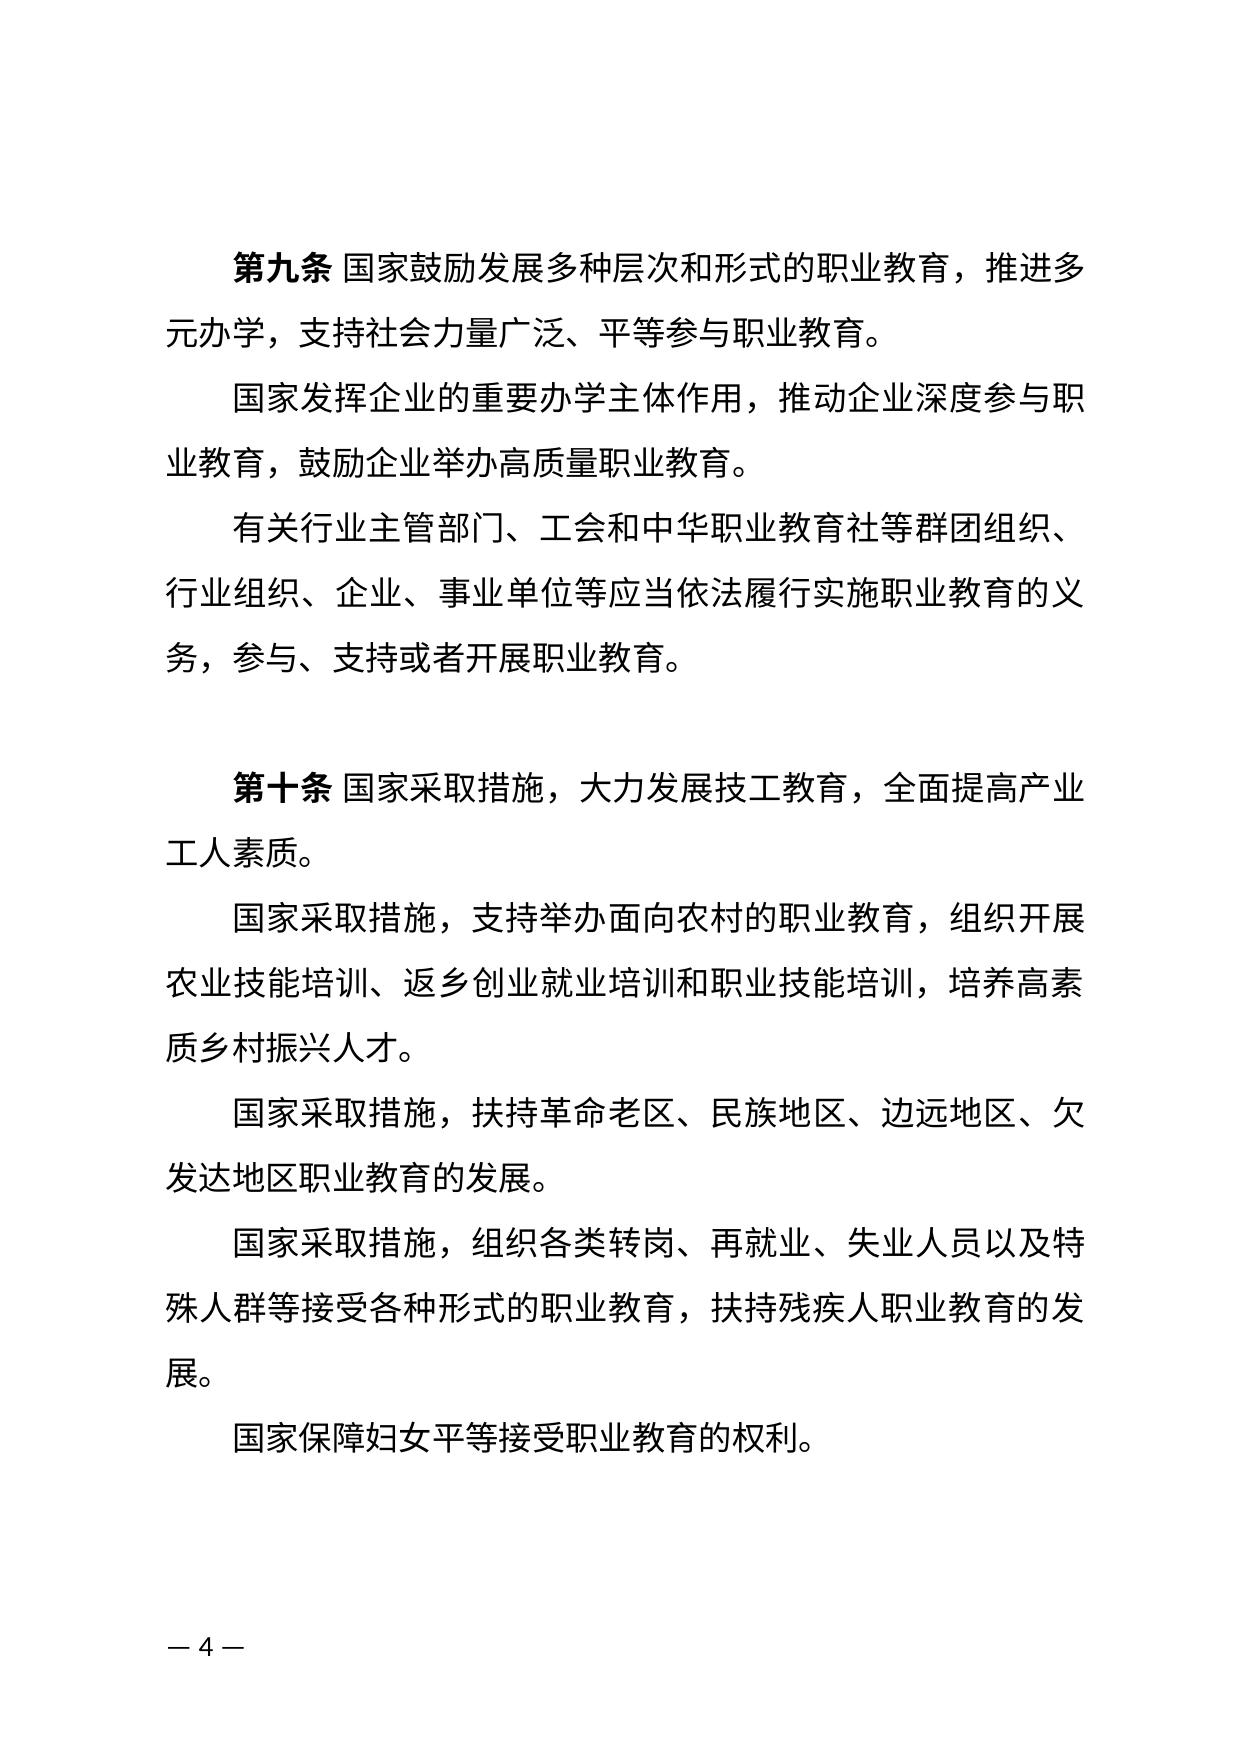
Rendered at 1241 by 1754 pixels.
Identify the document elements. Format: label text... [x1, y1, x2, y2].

text 国家采取措施，组织各类转岗、再就业、失业人员以及特殊人群等接受各种形式的职业教育，扶持残疾人职业教育的发展。 [165, 1208, 1087, 1403]
text 有关行业主管部门、工会和中华职业教育社等群团组织、行业组织、企业、事业单位等应当依法履行实施职业教育的义务，参与、支持或者开展职业教育。 [165, 493, 1087, 688]
text 国家发挥企业的重要办学主体作用，推动企业深度参与职业教育，鼓励企业举办高质量职业教育。 [165, 363, 1087, 493]
text 第十条 国家采取措施，大力发展技工教育，全面提高产业工人素质。 [165, 753, 1087, 883]
text 国家保障妇女平等接受职业教育的权利。 [165, 1403, 1087, 1468]
text 国家采取措施，扶持革命老区、民族地区、边远地区、欠发达地区职业教育的发展。 [165, 1078, 1087, 1208]
text 国家采取措施，支持举办面向农村的职业教育，组织开展农业技能培训、返乡创业就业培训和职业技能培训，培养高素质乡村振兴人才。 [165, 883, 1087, 1078]
text 第九条 国家鼓励发展多种层次和形式的职业教育，推进多元办学，支持社会力量广泛、平等参与职业教育。 [165, 233, 1087, 363]
